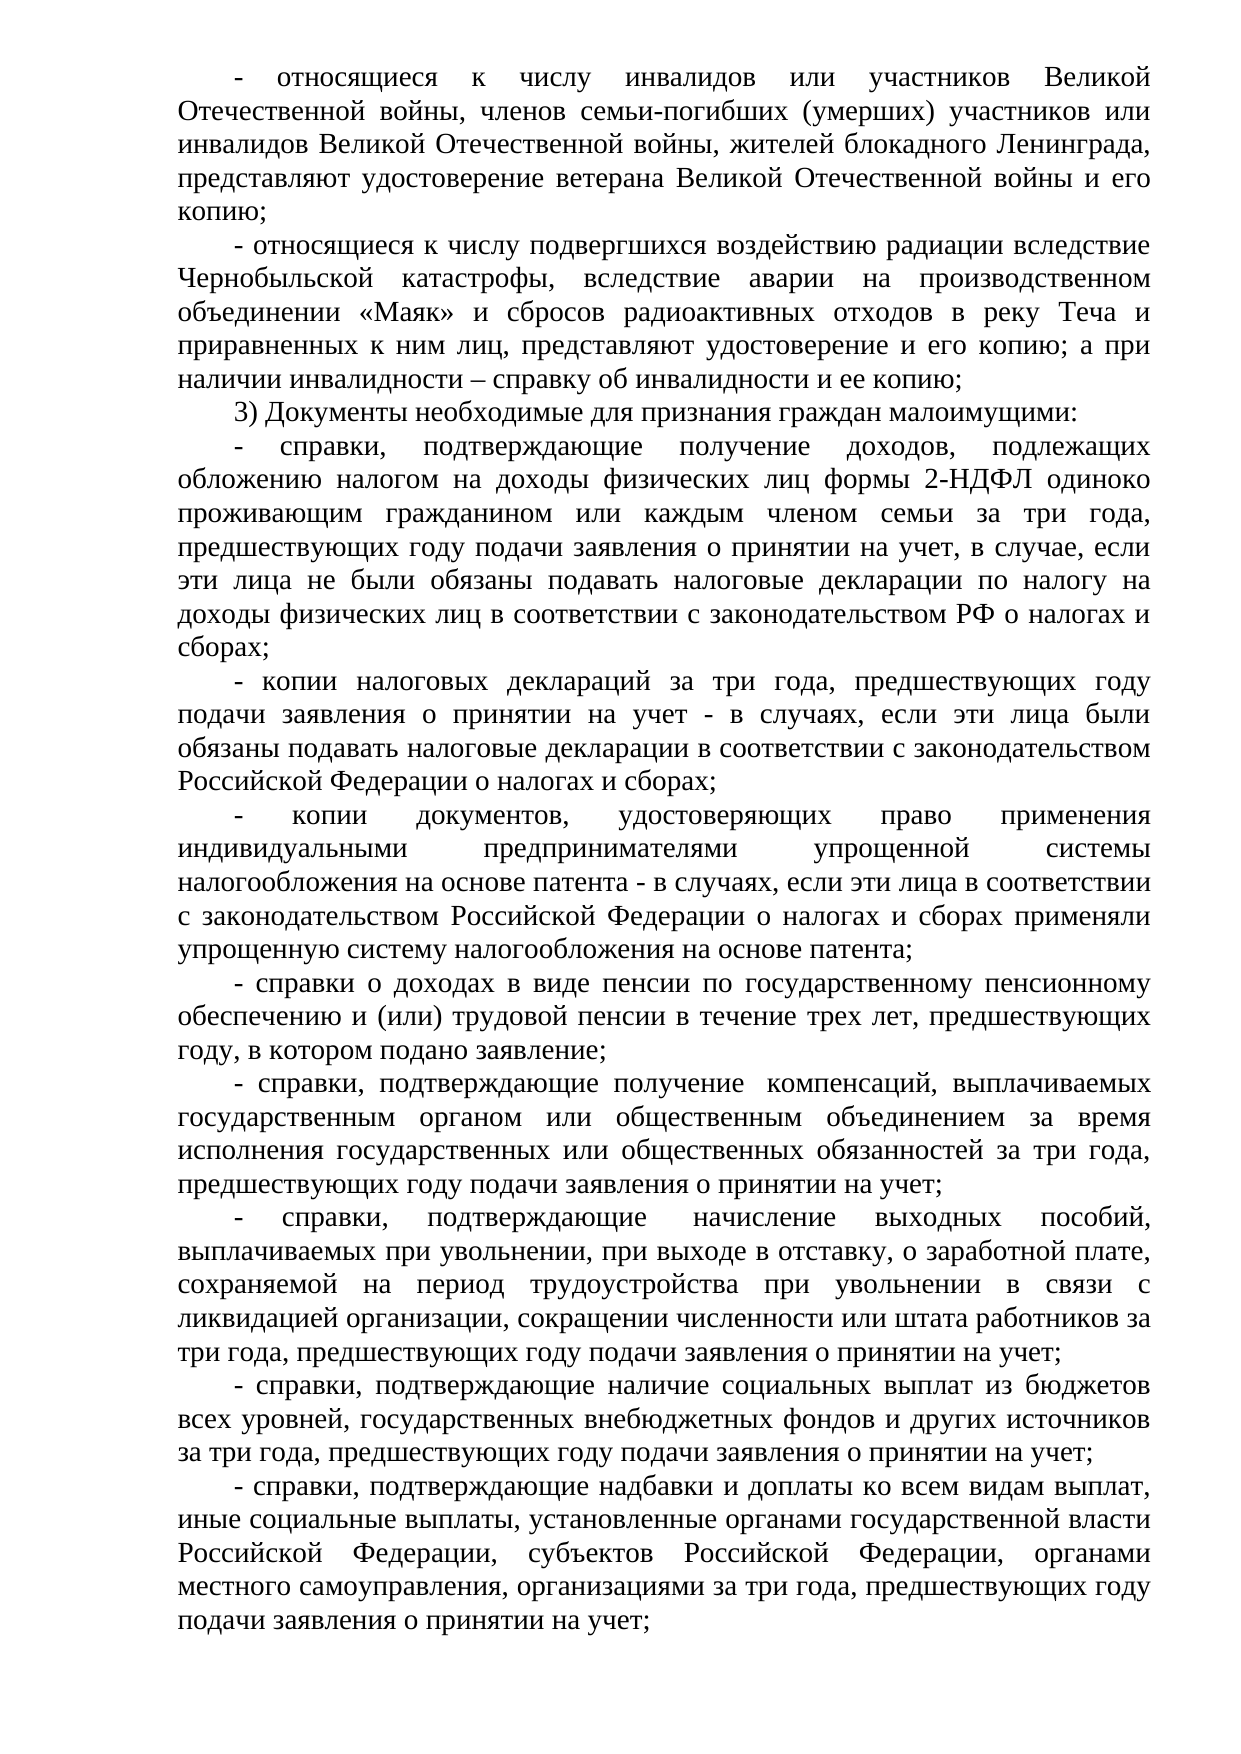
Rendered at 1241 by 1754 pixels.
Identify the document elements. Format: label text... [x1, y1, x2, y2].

text - справки, подтверждающие начисление выходных пособий, выплачиваемых при увольнении, при выходе в отставку, о заработной плате, сохраняемой на период трудоустройства при увольнении в связи с ликвидацией организации, сокращении численности или штата работников за три года, предшествующих году подачи заявления о принятии на учет; [177, 1199, 1152, 1367]
text - относящиеся к числу инвалидов или участников Великой Отечественной войны, членов семьи-погибших (умерших) участников или инвалидов Великой Отечественной войны, жителей блокадного Ленинграда, представляют удостоверение ветерана Великой Отечественной войны и его копию; [177, 59, 1152, 227]
text - справки, подтверждающие получение доходов, подлежащих обложению налогом на доходы физических лиц формы 2-НДФЛ одиноко проживающим гражданином или каждым членом семьи за три года, предшествующих году подачи заявления о принятии на учет, в случае, если эти лица не были обязаны подавать налоговые декларации по налогу на доходы физических лиц в соответствии с законодательством РФ о налогах и сборах; [177, 428, 1152, 663]
text - справки, подтверждающие надбавки и доплаты ко всем видам выплат, иные социальные выплаты, установленные органами государственной власти Российской Федерации, субъектов Российской Федерации, органами местного самоуправления, организациями за три года, предшествующих году подачи заявления о принятии на учет; [177, 1468, 1152, 1636]
text - копии документов, удостоверяющих право применения индивидуальными предпринимателями упрощенной системы налогообложения на основе патента - в случаях, если эти лица в соответствии с законодательством Российской Федерации о налогах и сборах применяли упрощенную систему налогообложения на основе патента; [177, 797, 1152, 965]
text - справки о доходах в виде пенсии по государственному пенсионному обеспечению и (или) трудовой пенсии в течение трех лет, предшествующих году, в котором подано заявление; [177, 965, 1152, 1065]
text - относящиеся к числу подвергшихся воздействию радиации вследствие Чернобыльской катастрофы, вследствие аварии на производственном объединении «Маяк» и сбросов радиоактивных отходов в реку Теча и приравненных к ним лиц, представляют удостоверение и его копию; а при наличии инвалидности – справку об инвалидности и ее копию; [177, 227, 1152, 394]
text - копии налоговых деклараций за три года, предшествующих году подачи заявления о принятии на учет - в случаях, если эти лица были обязаны подавать налоговые декларации в соответствии с законодательством Российской Федерации о налогах и сборах; [177, 663, 1152, 797]
text - справки, подтверждающие получение компенсаций, выплачиваемых государственным органом или общественным объединением за время исполнения государственных или общественных обязанностей за три года, предшествующих году подачи заявления о принятии на учет; [177, 1065, 1152, 1199]
text 3) Документы необходимые для признания граждан малоимущими: [177, 394, 1152, 428]
text - справки, подтверждающие наличие социальных выплат из бюджетов всех уровней, государственных внебюджетных фондов и других источников за три года, предшествующих году подачи заявления о принятии на учет; [177, 1367, 1152, 1468]
